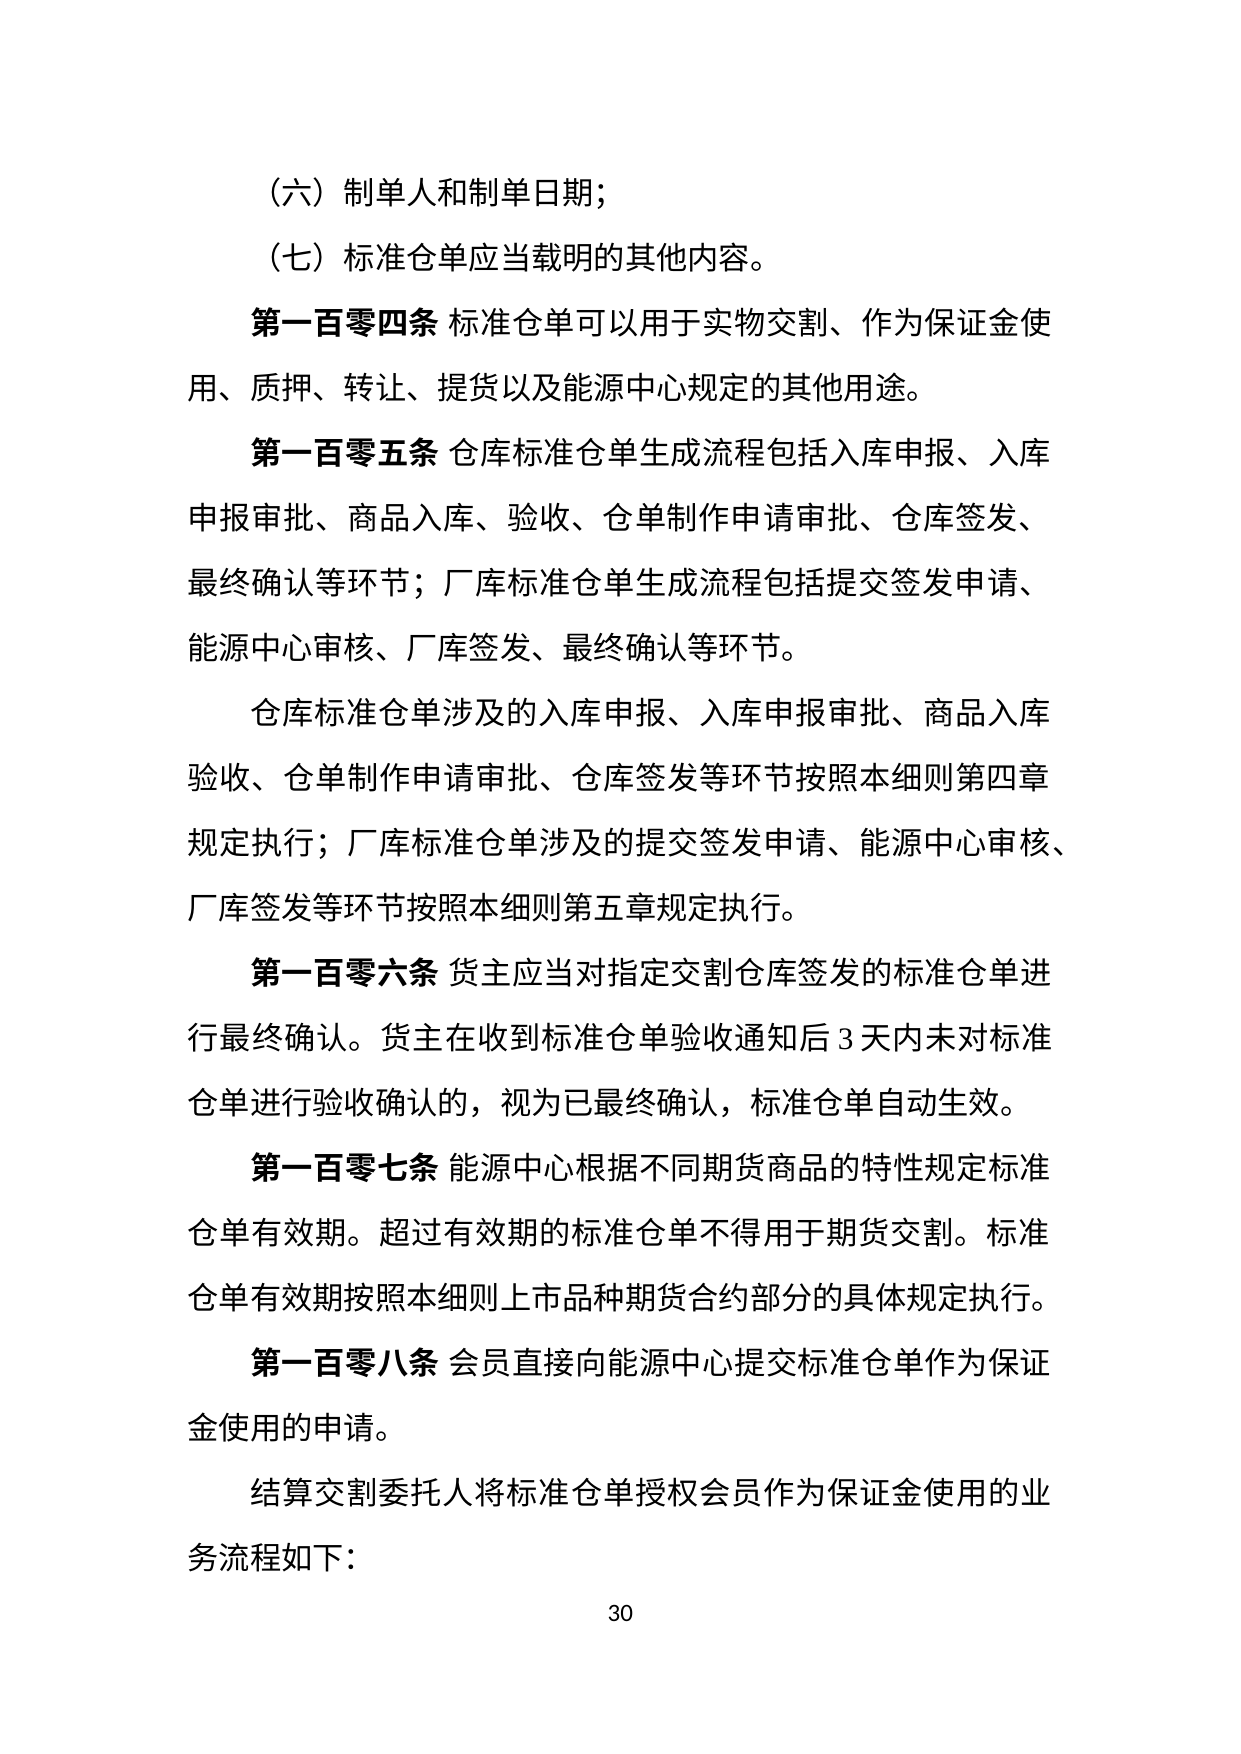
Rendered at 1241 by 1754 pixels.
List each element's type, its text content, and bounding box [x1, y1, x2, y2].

text 仓库标准仓单涉及的入库申报、入库申报审批、商品入库、验收、仓单制作申请审批、仓库签发等环节按照本细则第四章规定执行；厂库标准仓单涉及的提交签发申请、能源中心审核、厂库签发等环节按照本细则第五章规定执行。 [187, 678, 1053, 938]
text 结算交割委托人将标准仓单授权会员作为保证金使用的业务流程如下： [187, 1458, 1053, 1588]
text 第一百零八条 会员直接向能源中心提交标准仓单作为保证金使用的申请。 [187, 1328, 1053, 1458]
text （六）制单人和制单日期； [187, 158, 1053, 223]
text 第一百零七条 能源中心根据不同期货商品的特性规定标准仓单有效期。超过有效期的标准仓单不得用于期货交割。标准仓单有效期按照本细则上市品种期货合约部分的具体规定执行。 [187, 1133, 1053, 1328]
text 第一百零五条 仓库标准仓单生成流程包括入库申报、入库申报审批、商品入库、验收、仓单制作申请审批、仓库签发、最终确认等环节；厂库标准仓单生成流程包括提交签发申请、能源中心审核、厂库签发、最终确认等环节。 [187, 418, 1053, 678]
text 第一百零四条 标准仓单可以用于实物交割、作为保证金使用、质押、转让、提货以及能源中心规定的其他用途。 [187, 288, 1053, 418]
text （七）标准仓单应当载明的其他内容。 [187, 223, 1053, 288]
text 第一百零六条 货主应当对指定交割仓库签发的标准仓单进行最终确认。货主在收到标准仓单验收通知后3天内未对标准仓单进行验收确认的，视为已最终确认，标准仓单自动生效。 [187, 938, 1053, 1133]
